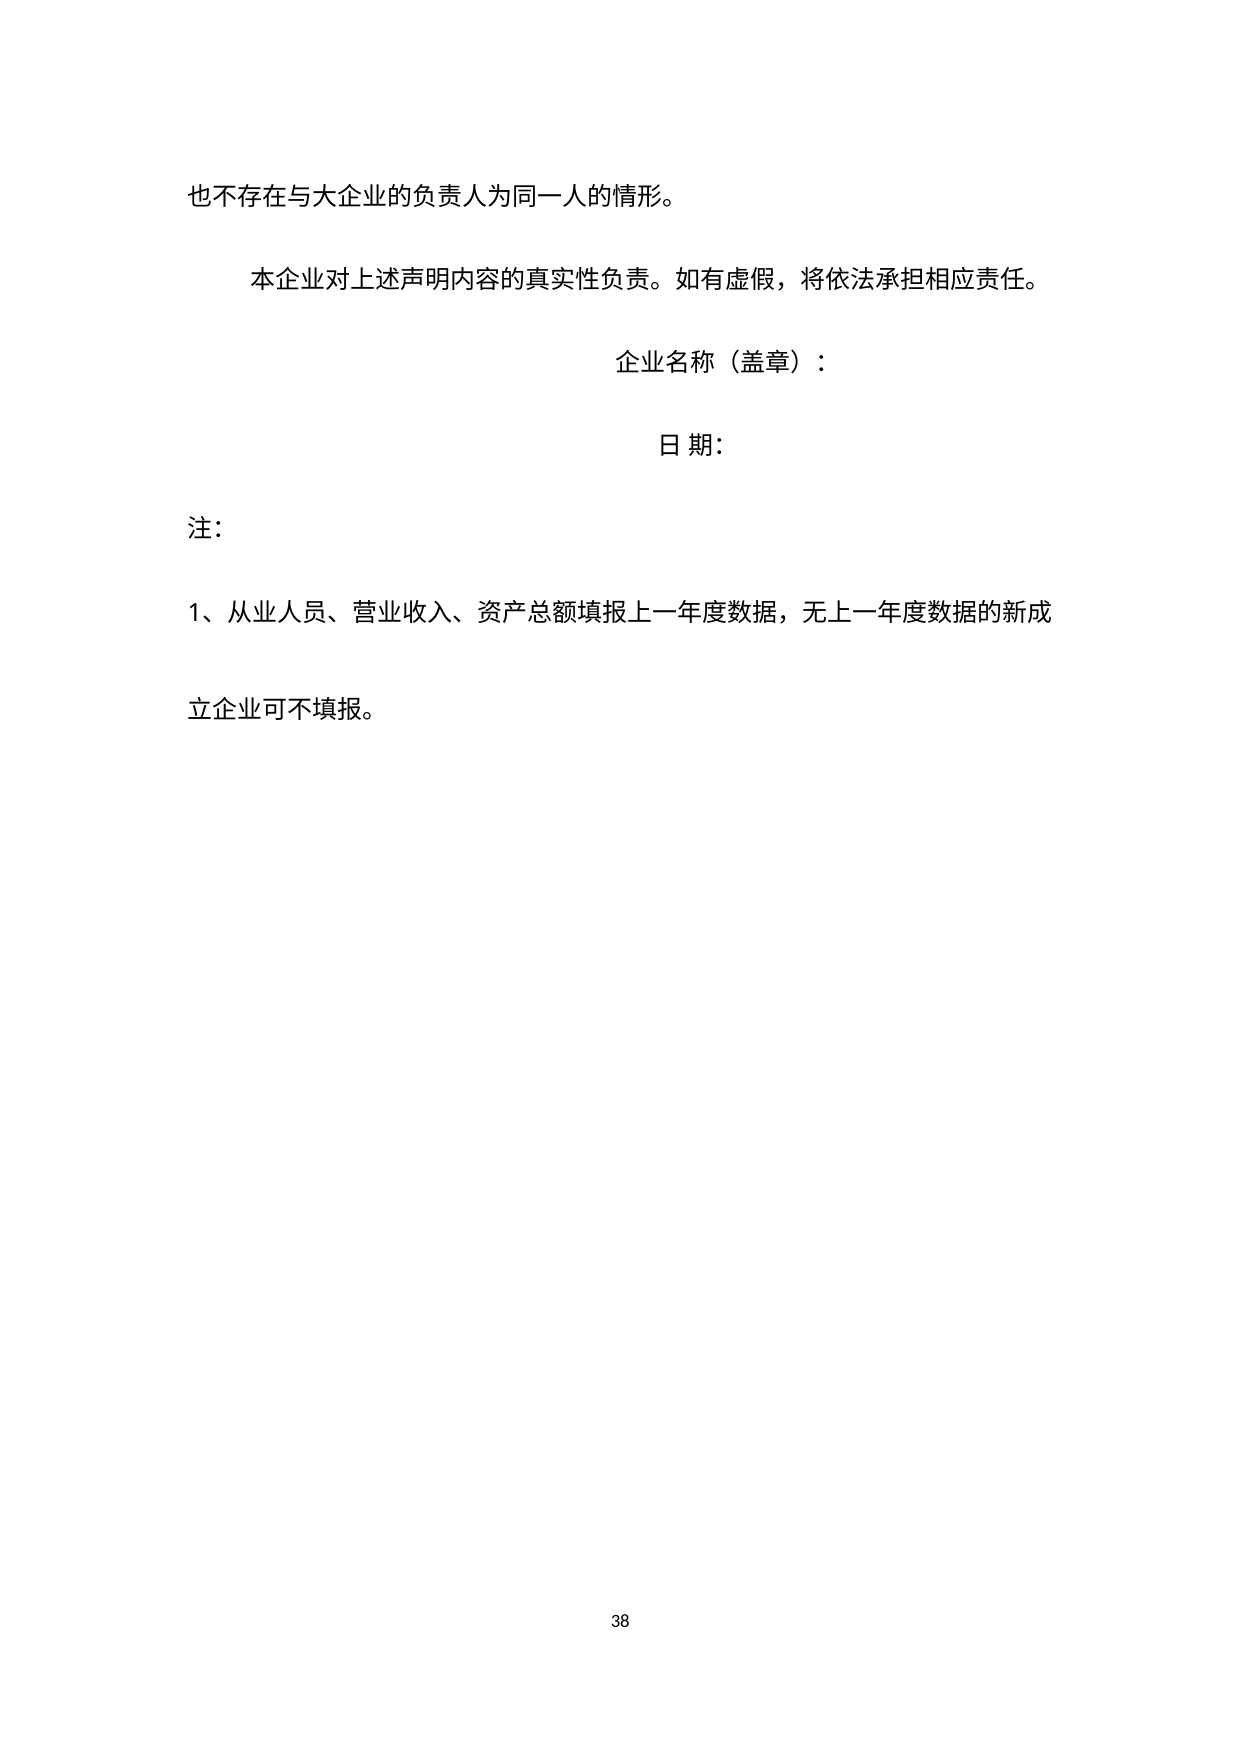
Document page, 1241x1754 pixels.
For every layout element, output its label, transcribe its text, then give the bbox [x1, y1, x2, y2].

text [187, 162, 1053, 227]
text 本企业对上述声明内容的真实性负责。如有虚假，将依法承担相应责任。 [187, 245, 1053, 310]
text 1、从业人员、营业收入、资产总额填报上一年度数据，无上一年度数据的新成立企业可不填报。 [187, 578, 1053, 740]
text 注： [187, 494, 1053, 559]
text 企业名称（盖章）： [187, 328, 1053, 393]
text 日 期： [187, 411, 1053, 476]
